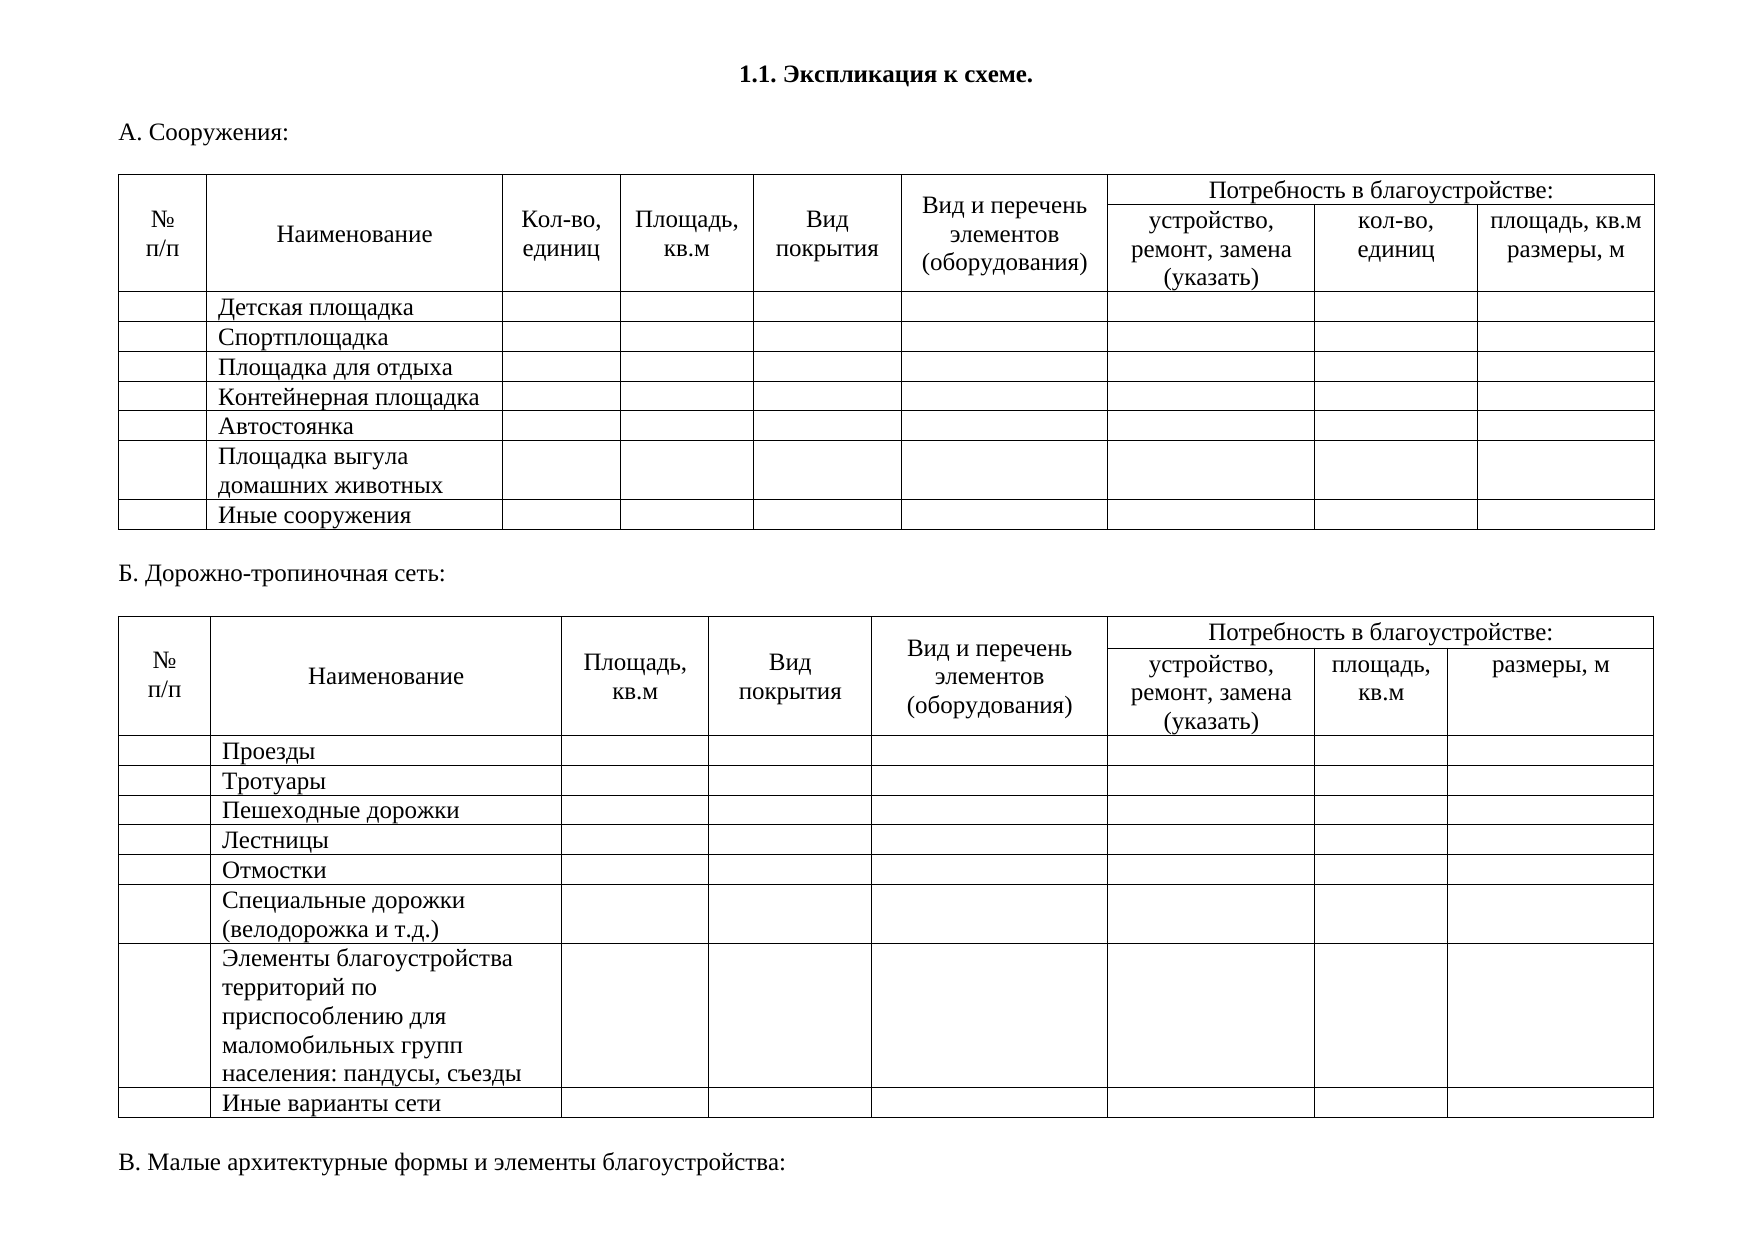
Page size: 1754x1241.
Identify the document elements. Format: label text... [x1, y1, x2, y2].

table_cell [119, 382, 206, 410]
table_cell [754, 352, 901, 381]
table_cell [754, 500, 901, 528]
table_cell Отмостки [211, 855, 561, 884]
table_cell [119, 292, 206, 321]
table_cell [1478, 352, 1654, 381]
table_cell [119, 411, 206, 440]
table_cell [503, 441, 620, 499]
table_cell [709, 766, 871, 794]
table_cell [1315, 322, 1477, 351]
table_cell [1108, 500, 1314, 528]
table_cell [1478, 500, 1654, 528]
table_cell Контейнерная площадка [207, 382, 502, 410]
table_cell [119, 944, 210, 1087]
text Б. Дорожно-тропиночная сеть: [118, 558, 1654, 587]
table_cell Проезды [211, 736, 561, 765]
table_header № п/п [119, 617, 210, 735]
table_cell [872, 825, 1107, 854]
text В. Малые архитектурные формы и элементы благоустройства: [118, 1147, 1654, 1176]
table_cell [1108, 885, 1314, 942]
table_cell [902, 441, 1107, 499]
table_cell [754, 382, 901, 410]
table_cell [1108, 944, 1314, 1087]
table_cell [1108, 855, 1314, 884]
table_cell [1108, 736, 1314, 765]
table_cell [872, 855, 1107, 884]
table_cell [872, 944, 1107, 1087]
table_cell [1315, 944, 1447, 1087]
table_cell Иные варианты сети [211, 1088, 561, 1117]
table_header Потребность в благоустройстве: [1108, 617, 1653, 648]
table_cell [1315, 352, 1477, 381]
table_cell [503, 352, 620, 381]
table_cell [562, 885, 708, 942]
table_cell [1108, 796, 1314, 824]
table_cell [1448, 944, 1653, 1087]
table_cell Элементы благоустройства территорий по приспособлению для маломобильных групп населения: пандусы, съезды [211, 944, 561, 1087]
table_cell [119, 736, 210, 765]
table_cell Спортплощадка [207, 322, 502, 351]
table_cell [902, 500, 1107, 528]
table_cell Специальные дорожки (велодорожка и т.д.) [211, 885, 561, 942]
table_cell [1315, 1088, 1447, 1117]
table_cell [562, 944, 708, 1087]
table_cell [621, 411, 753, 440]
table_cell [503, 292, 620, 321]
table_cell [562, 736, 708, 765]
table_cell [872, 796, 1107, 824]
table_cell [621, 352, 753, 381]
table_cell [119, 885, 210, 942]
table_cell [902, 411, 1107, 440]
table_header Вид и перечень элементов (оборудования) [902, 175, 1107, 291]
table_cell устройство, ремонт, замена (указать) [1108, 649, 1314, 735]
table_cell [562, 766, 708, 794]
table_cell Площадка для отдыха [207, 352, 502, 381]
table_cell [1108, 322, 1314, 351]
table_cell [902, 352, 1107, 381]
table_cell [902, 382, 1107, 410]
table_cell [1448, 736, 1653, 765]
table_cell Пешеходные дорожки [211, 796, 561, 824]
table_cell [621, 441, 753, 499]
table_cell [503, 382, 620, 410]
table_cell [1448, 855, 1653, 884]
table_cell [119, 825, 210, 854]
table_cell Тротуары [211, 766, 561, 794]
table_cell [754, 441, 901, 499]
table_cell [1478, 322, 1654, 351]
table_header № п/п [119, 175, 206, 291]
table_cell площадь, кв.м размеры, м [1478, 205, 1654, 291]
table_cell [503, 322, 620, 351]
table_cell [754, 411, 901, 440]
table_cell [1108, 382, 1314, 410]
table_cell [562, 1088, 708, 1117]
table_cell [562, 825, 708, 854]
table_cell [709, 855, 871, 884]
table_cell [1478, 292, 1654, 321]
table_header Кол-во, единиц [503, 175, 620, 291]
table_cell [1315, 885, 1447, 942]
table_cell [119, 855, 210, 884]
table_cell [902, 292, 1107, 321]
table_cell [709, 944, 871, 1087]
table_cell [1108, 441, 1314, 499]
table_cell [709, 1088, 871, 1117]
table_cell Лестницы [211, 825, 561, 854]
table_cell [1108, 352, 1314, 381]
table_cell Детская площадка [207, 292, 502, 321]
table_header Площадь, кв.м [562, 617, 708, 735]
table_cell [503, 411, 620, 440]
table_cell [1108, 411, 1314, 440]
table_header Площадь, кв.м [621, 175, 753, 291]
table_cell [562, 855, 708, 884]
table_cell Автостоянка [207, 411, 502, 440]
table_cell [1478, 382, 1654, 410]
table_cell Площадка выгула домашних животных [207, 441, 502, 499]
table_cell [1108, 292, 1314, 321]
table_cell [1108, 1088, 1314, 1117]
table_cell размеры, м [1448, 649, 1653, 735]
table_cell [1448, 825, 1653, 854]
table_cell [119, 441, 206, 499]
table_cell [872, 1088, 1107, 1117]
table_cell [872, 736, 1107, 765]
table_header Наименование [207, 175, 502, 291]
table_cell [1478, 411, 1654, 440]
table_cell [119, 322, 206, 351]
table_cell [872, 766, 1107, 794]
table_cell [754, 322, 901, 351]
table_cell [872, 885, 1107, 942]
table_cell [709, 885, 871, 942]
table_cell [1315, 855, 1447, 884]
table_cell кол-во, единиц [1315, 205, 1477, 291]
table_cell [1315, 382, 1477, 410]
table_cell [1448, 766, 1653, 794]
table_cell [1448, 1088, 1653, 1117]
table_cell [119, 500, 206, 528]
table_header Вид покрытия [754, 175, 901, 291]
table_cell [1315, 441, 1477, 499]
table_cell Иные сооружения [207, 500, 502, 528]
table_cell [709, 825, 871, 854]
table_cell [621, 322, 753, 351]
table_cell [621, 382, 753, 410]
table_cell [1108, 825, 1314, 854]
table_cell [621, 500, 753, 528]
table_cell [1448, 885, 1653, 942]
table_cell [1315, 292, 1477, 321]
table_cell [119, 1088, 210, 1117]
table_cell [1315, 500, 1477, 528]
text 1.1. Экспликация к схеме. [118, 59, 1654, 88]
table_cell [119, 352, 206, 381]
table_header Потребность в благоустройстве: [1108, 175, 1654, 204]
table_cell площадь, кв.м [1315, 649, 1447, 735]
text А. Сооружения: [118, 117, 1654, 145]
table_cell [119, 766, 210, 794]
table_cell [503, 500, 620, 528]
table_cell [1315, 736, 1447, 765]
table_cell [1315, 796, 1447, 824]
table_cell [1315, 411, 1477, 440]
table_cell [902, 322, 1107, 351]
table_cell устройство, ремонт, замена (указать) [1108, 205, 1314, 291]
table_cell [621, 292, 753, 321]
table_cell [754, 292, 901, 321]
table_header Наименование [211, 617, 561, 735]
table_cell [709, 796, 871, 824]
table_cell [709, 736, 871, 765]
table_cell [1478, 441, 1654, 499]
table_cell [1448, 796, 1653, 824]
table_header Вид покрытия [709, 617, 871, 735]
table_cell [119, 796, 210, 824]
table_cell [1315, 766, 1447, 794]
table_header Вид и перечень элементов (оборудования) [872, 617, 1107, 735]
table_cell [1315, 825, 1447, 854]
table_cell [1108, 766, 1314, 794]
table_cell [562, 796, 708, 824]
